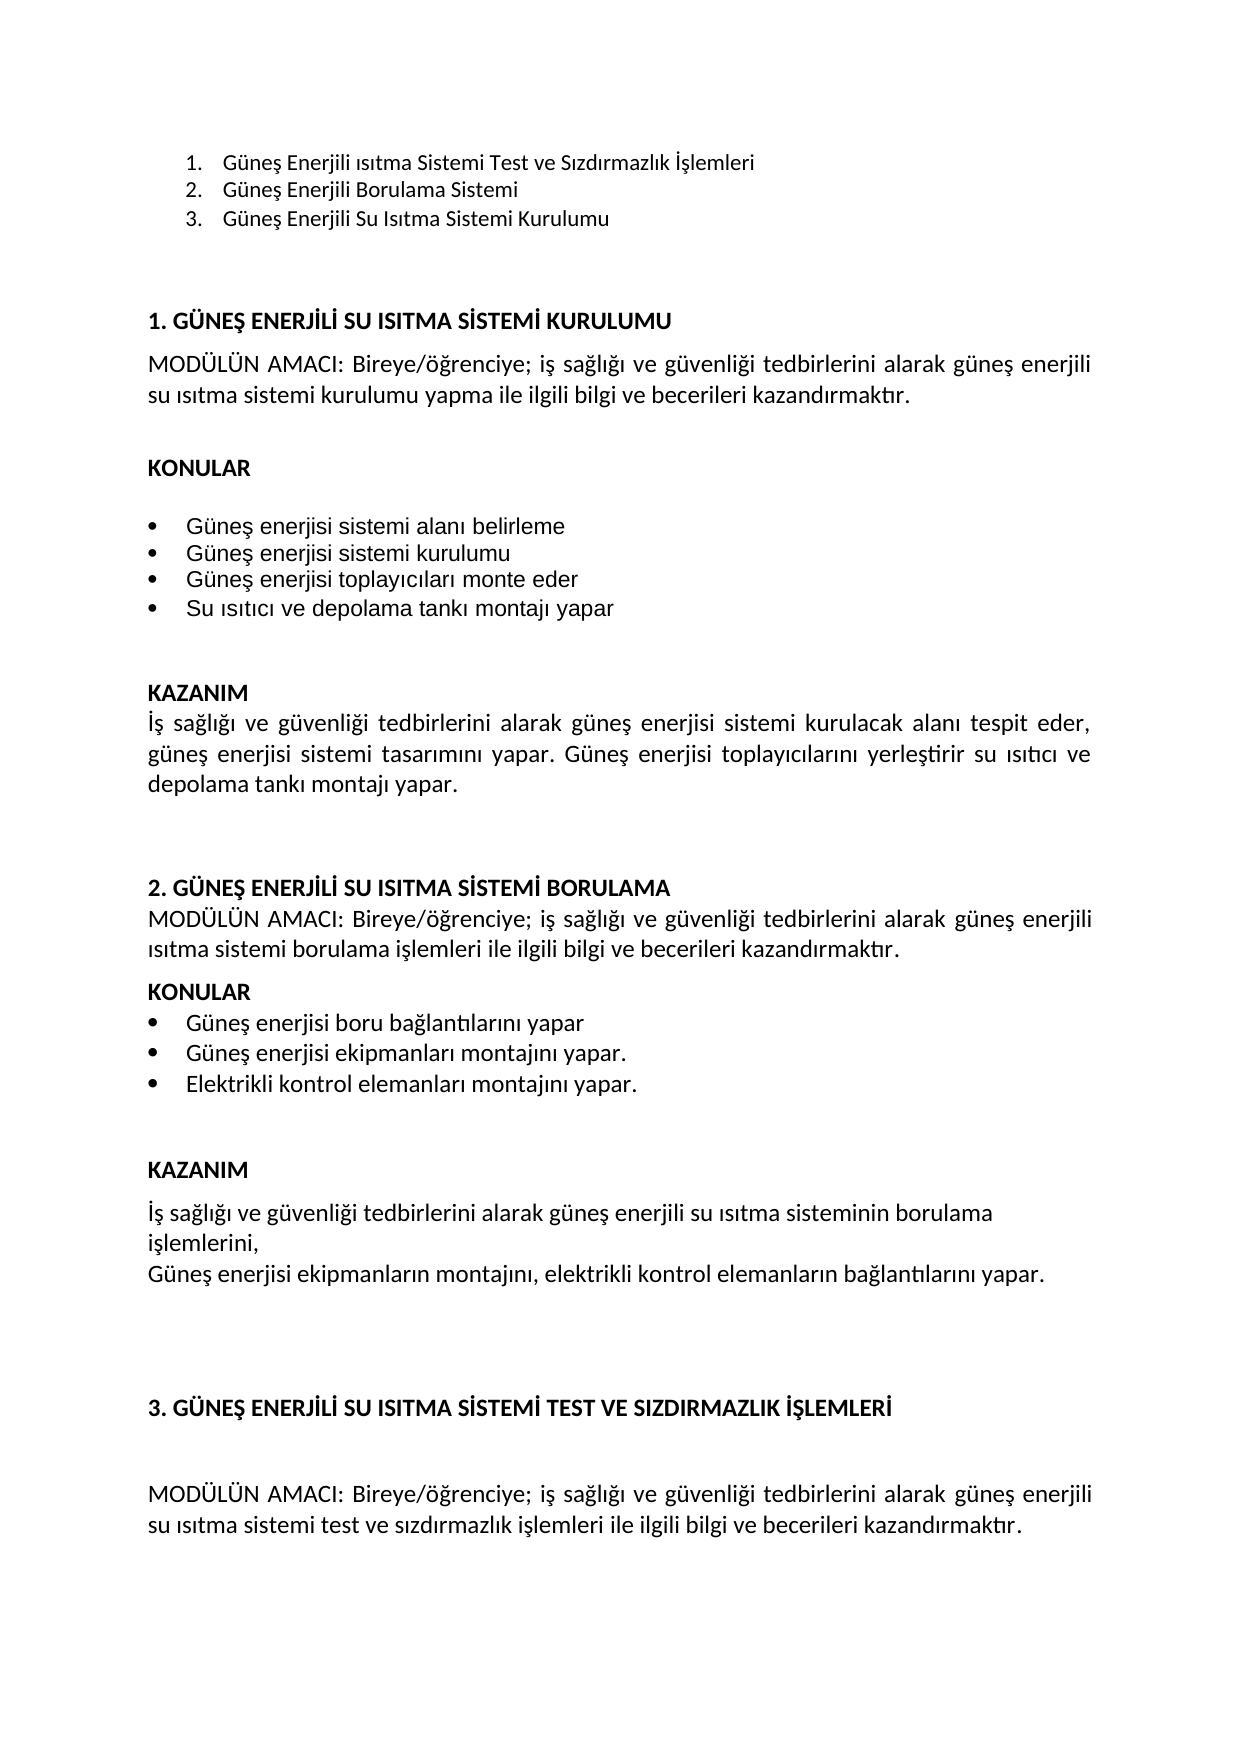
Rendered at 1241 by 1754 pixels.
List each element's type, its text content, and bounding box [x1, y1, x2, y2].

list Elektrikli kontrol elemanları montajını yapar. [148, 1068, 1093, 1098]
text İş sağlığı ve güvenliği tedbirlerini alarak güneş enerjili su ısıtma sisteminin borulama işlemlerini, [148, 1197, 1093, 1258]
list Güneş enerjisi sistemi alanı belirleme [148, 513, 1093, 540]
list Güneş enerjisi toplayıcıları monte eder [148, 566, 1093, 592]
text KONULAR [148, 452, 1093, 483]
text 1. GÜNEŞ ENERJİLİ SU ISITMA SİSTEMİ KURULUMU [148, 305, 1093, 336]
text 2. GÜNEŞ ENERJİLİ SU ISITMA SİSTEMİ BORULAMA [148, 872, 1093, 903]
list Güneş enerjisi boru bağlantılarını yapar [148, 1007, 1093, 1037]
text MODÜLÜN AMACI: Bireye/öğrenciye; iş sağlığı ve güvenliği tedbirlerini alarak güneş enerjili su ısıtma sistemi test ve sızdırmazlık işlemleri ile ilgili bilgi ve becerileri kazandırmaktır. [148, 1479, 1093, 1540]
text KONULAR [148, 976, 1093, 1007]
list Güneş enerjisi sistemi kurulumu [148, 540, 1093, 566]
text MODÜLÜN AMACI: Bireye/öğrenciye; iş sağlığı ve güvenliği tedbirlerini alarak güneş enerjili ısıtma sistemi borulama işlemleri ile ilgili bilgi ve becerileri kazandırmaktır. [148, 903, 1093, 964]
text Güneş enerjisi ekipmanların montajını, elektrikli kontrol elemanların bağlantılarını yapar. [148, 1258, 1093, 1288]
text KAZANIM [148, 677, 1093, 707]
text MODÜLÜN AMACI: Bireye/öğrenciye; iş sağlığı ve güvenliği tedbirlerini alarak güneş enerjili su ısıtma sistemi kurulumu yapma ile ilgili bilgi ve becerileri kazandırmaktır. [148, 348, 1093, 409]
text KAZANIM [148, 1154, 1093, 1184]
text 3. GÜNEŞ ENERJİLİ SU ISITMA SİSTEMİ TEST VE SIZDIRMAZLIK İŞLEMLERİ [148, 1393, 1093, 1423]
text İş sağlığı ve güvenliği tedbirlerini alarak güneş enerjisi sistemi kurulacak alanı tespit eder, güneş enerjisi sistemi tasarımını yapar. Güneş enerjisi toplayıcılarını yerleştirir su ısıtıcı ve depolama tankı montajı yapar. [148, 707, 1093, 799]
list Güneş enerjisi ekipmanları montajını yapar. [148, 1037, 1093, 1068]
list Güneş Enerjili Su Isıtma Sistemi Kurulumu [185, 204, 1093, 232]
list Güneş Enerjili ısıtma Sistemi Test ve Sızdırmazlık İşlemleri [185, 148, 1093, 176]
list Güneş Enerjili Borulama Sistemi [185, 176, 1093, 204]
list Su ısıtıcı ve depolama tankı montajı yapar [148, 592, 1093, 623]
